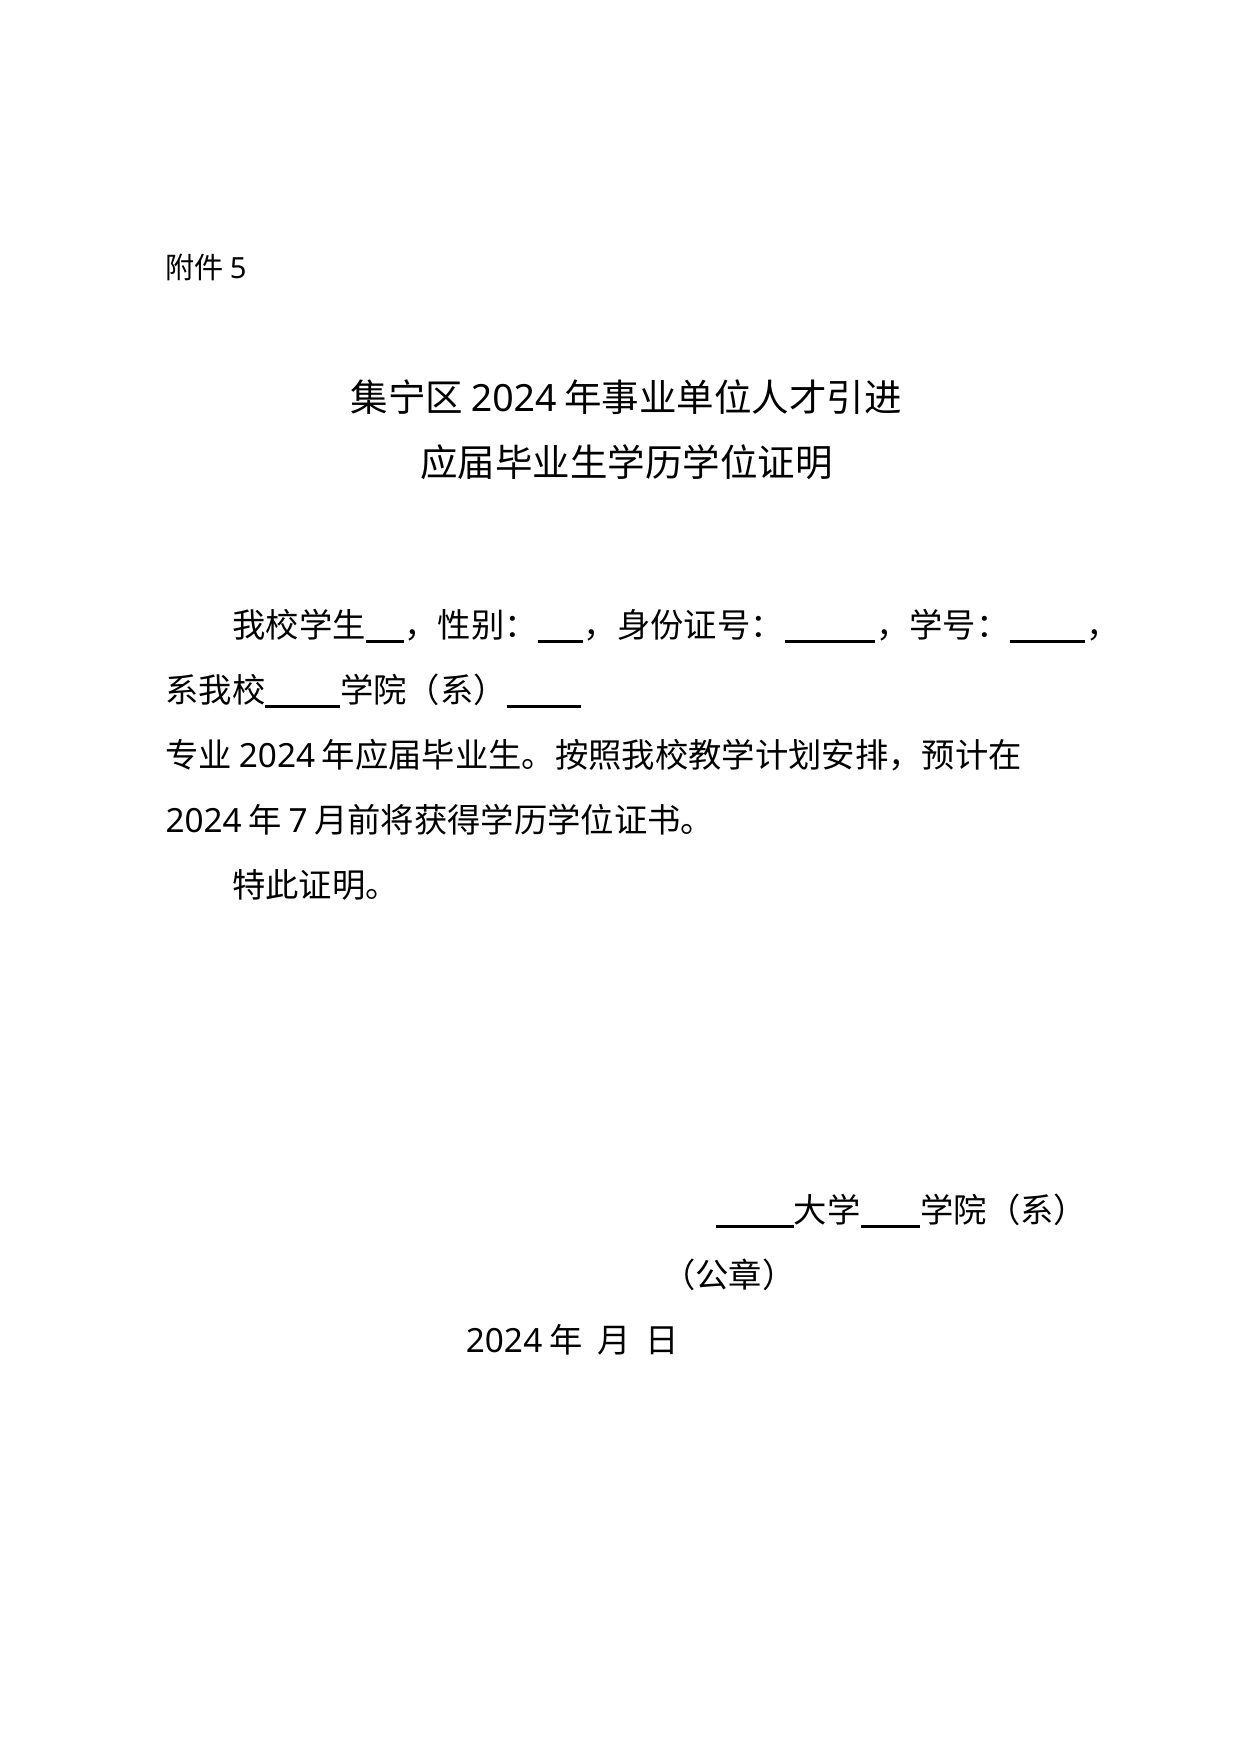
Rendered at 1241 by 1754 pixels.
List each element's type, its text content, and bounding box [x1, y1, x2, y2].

text 专业2024年应届毕业生。按照我校教学计划安排，预计在2024年7月前将获得学历学位证书。 [165, 720, 1087, 850]
text 我校学生 ，性别： ，身份证号： ，学号： ，系我校 学院（系） [165, 590, 1087, 720]
text 2024年 月 日 [165, 1305, 1087, 1370]
text 集宁区2024年事业单位人才引进 [165, 363, 1087, 428]
text （公章） [165, 1240, 1087, 1305]
text 特此证明。 [165, 850, 1087, 915]
text 附件5 [165, 233, 1087, 298]
text 应届毕业生学历学位证明 [165, 428, 1087, 493]
text 大学 学院（系） [165, 1175, 1087, 1240]
